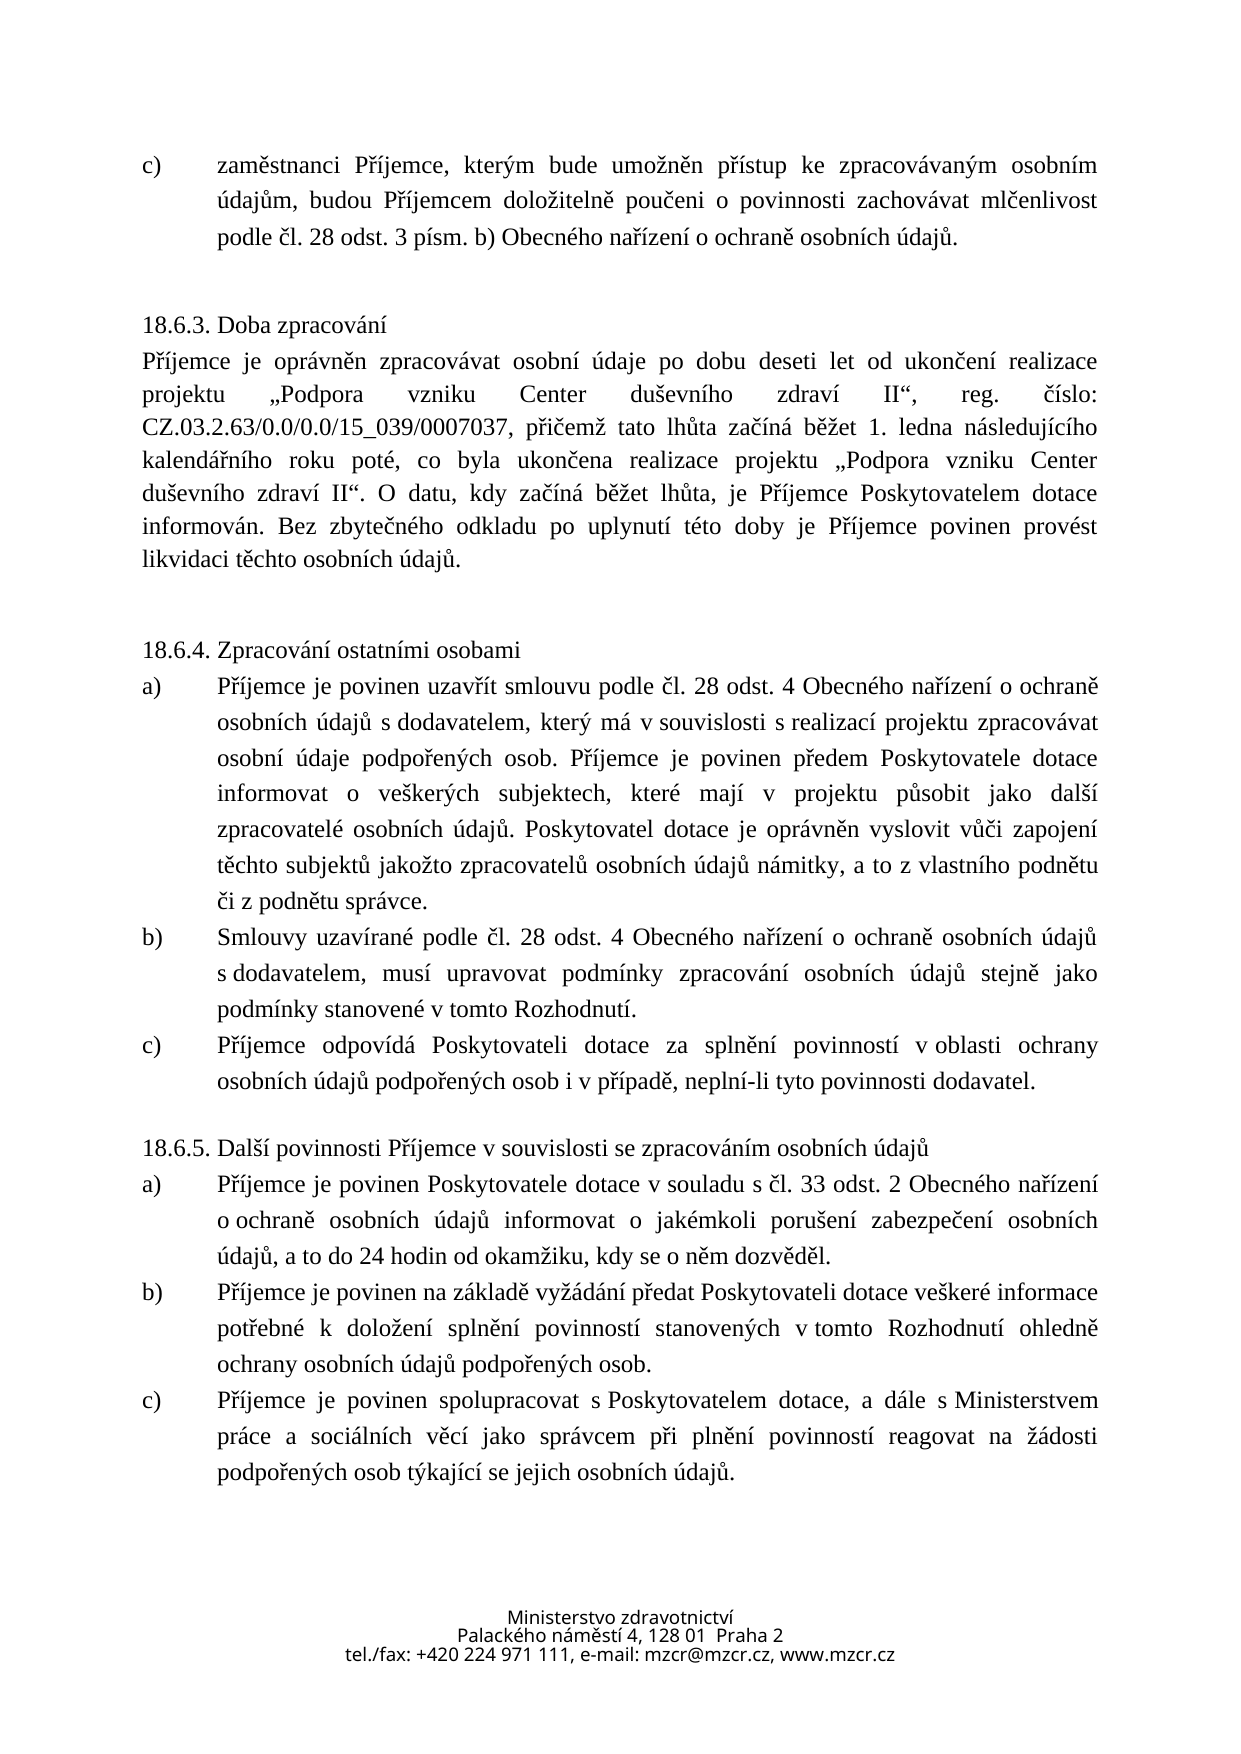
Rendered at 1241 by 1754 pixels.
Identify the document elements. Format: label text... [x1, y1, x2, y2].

list zaměstnanci Příjemce, kterým bude umožněn přístup ke zpracovávaným osobním údajům, budou Příjemcem doložitelně poučeni o povinnosti zachovávat mlčenlivost podle čl. 28 odst. 3 písm. b) Obecného nařízení o ochraně osobních údajů. [142, 150, 1098, 250]
text Příjemce je oprávněn zpracovávat osobní údaje po dobu deseti let od ukončení realizace projektu „Podpora vzniku Center duševního zdraví II“, reg. číslo: CZ.03.2.63/0.0/0.0/15_039/0007037, přičemž tato lhůta začíná běžet 1. ledna následujícího kalendářního roku poté, co byla ukončena realizace projektu „Podpora vzniku Center duševního zdraví II“. O datu, kdy začíná běžet lhůta, je Příjemce Poskytovatelem dotace informován. Bez zbytečného odkladu po uplynutí této doby je Příjemce povinen provést likvidaci těchto osobních údajů. [142, 346, 1098, 573]
list Další povinnosti Příjemce v souvislosti se zpracováním osobních údajů [142, 1133, 1098, 1162]
list Příjemce je povinen spolupracovat s Poskytovatelem dotace, a dále s Ministerstvem práce a sociálních věcí jako správcem při plnění povinností reagovat na žádosti podpořených osob týkající se jejich osobních údajů. [142, 1385, 1098, 1485]
list Doba zpracování [142, 310, 1098, 339]
list Smlouvy uzavírané podle čl. 28 odst. 4 Obecného nařízení o ochraně osobních údajů s dodavatelem, musí upravovat podmínky zpracování osobních údajů stejně jako podmínky stanovené v tomto Rozhodnutí. [142, 922, 1098, 1023]
list Zpracování ostatními osobami [142, 635, 1098, 663]
list Příjemce odpovídá Poskytovateli dotace za splnění povinností v oblasti ochrany osobních údajů podpořených osob i v případě, neplní-li tyto povinnosti dodavatel. [142, 1030, 1098, 1095]
list Příjemce je povinen Poskytovatele dotace v souladu s čl. 33 odst. 2 Obecného nařízení o ochraně osobních údajů informovat o jakémkoli porušení zabezpečení osobních údajů, a to do 24 hodin od okamžiku, kdy se o něm dozvěděl. [142, 1169, 1098, 1270]
list Příjemce je povinen uzavřít smlouvu podle čl. 28 odst. 4 Obecného nařízení o ochraně osobních údajů s dodavatelem, který má v souvislosti s realizací projektu zpracovávat osobní údaje podpořených osob. Příjemce je povinen předem Poskytovatele dotace informovat o veškerých subjektech, které mají v projektu působit jako další zpracovatelé osobních údajů. Poskytovatel dotace je oprávněn vyslovit vůči zapojení těchto subjektů jakožto zpracovatelů osobních údajů námitky, a to z vlastního podnětu či z podnětu správce. [142, 671, 1098, 915]
list Příjemce je povinen na základě vyžádání předat Poskytovateli dotace veškeré informace potřebné k doložení splnění povinností stanovených v tomto Rozhodnutí ohledně ochrany osobních údajů podpořených osob. [142, 1277, 1098, 1378]
